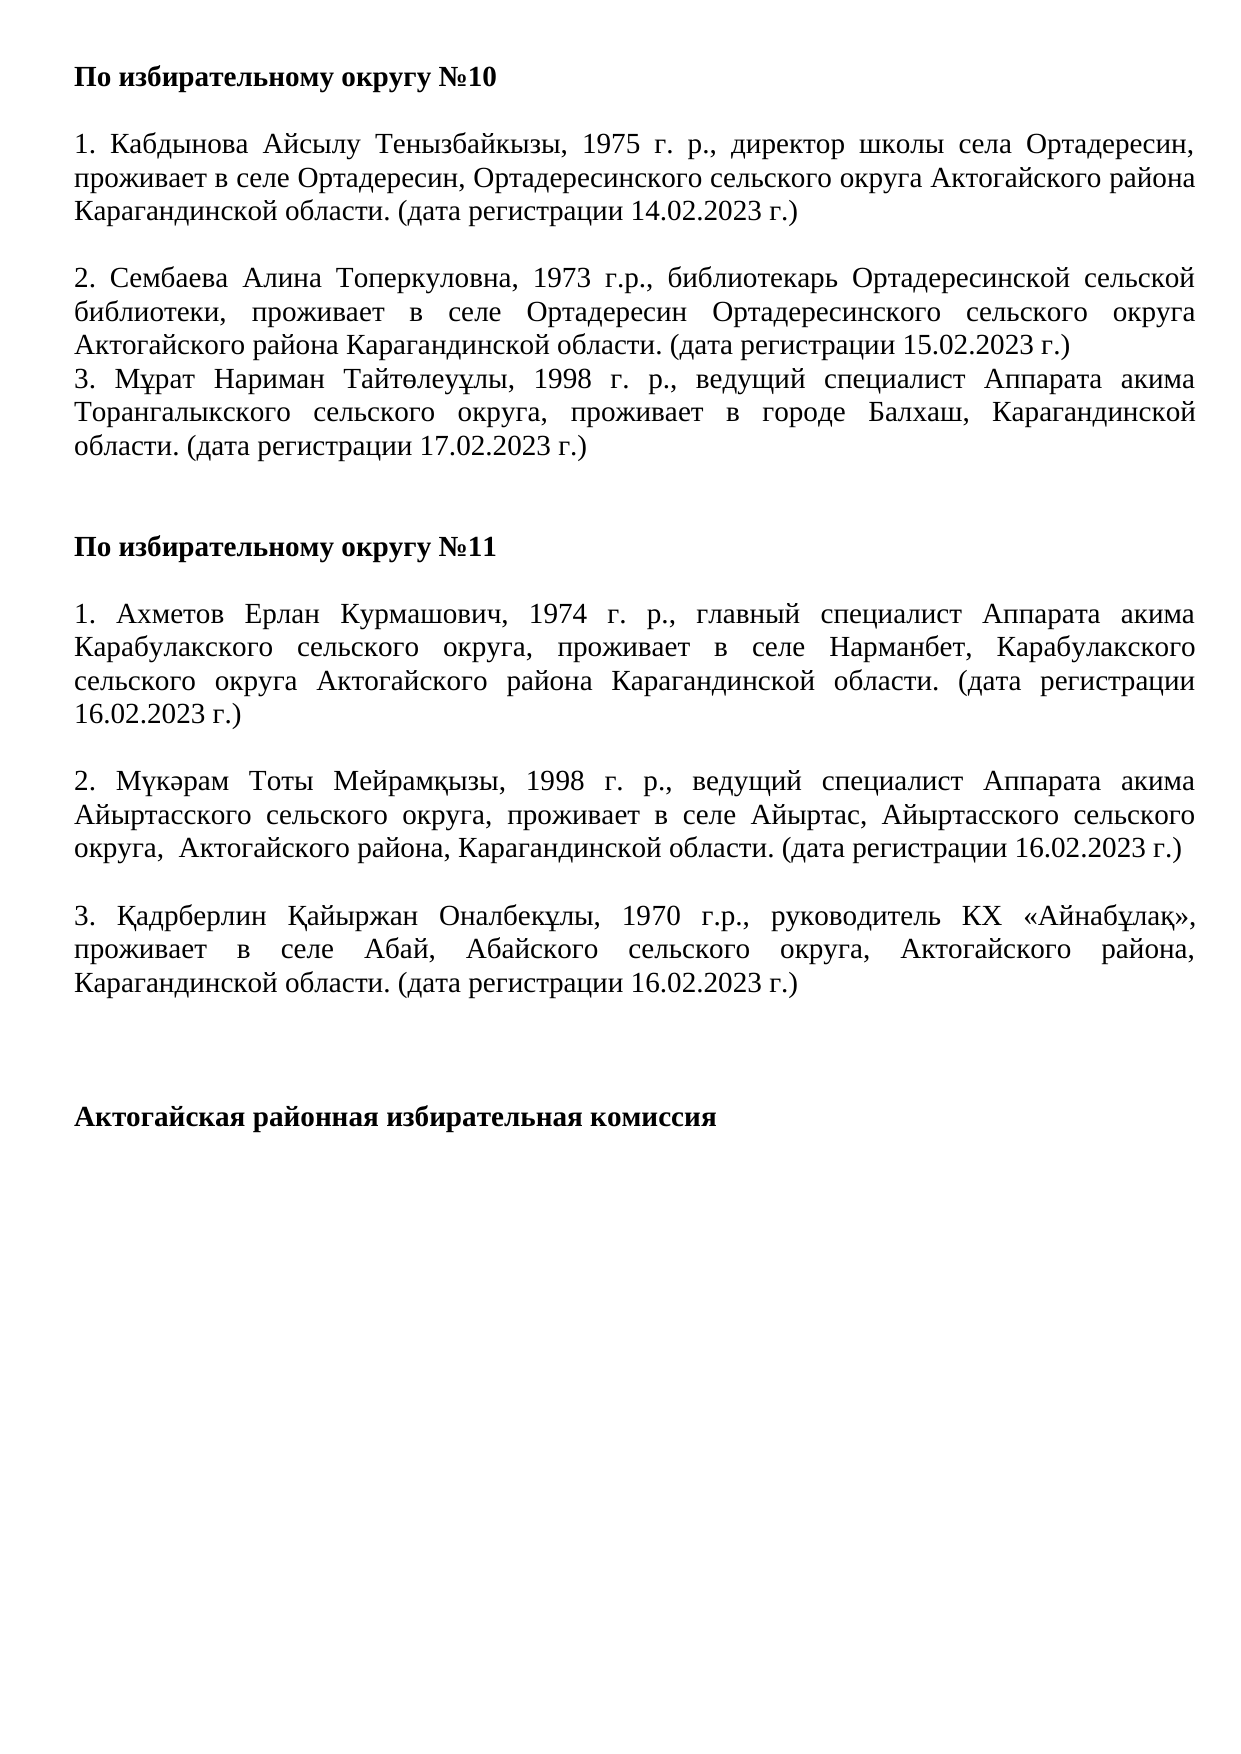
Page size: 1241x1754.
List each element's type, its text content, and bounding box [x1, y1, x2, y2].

text 1. Кабдынова Айсылу Тенызбайкызы, 1975 г. р., директор школы села Ортадересин, проживает в селе Ортадересин, Ортадересинского сельского округа Актогайского района Карагандинской области. (дата регистрации 14.02.2023 г.) [74, 126, 1196, 227]
text 3. Қадрберлин Қайыржан Оналбекұлы, 1970 г.р., руководитель КХ «Айнабұлақ», проживает в селе Абай, Абайского сельского округа, Актогайского района, Карагандинской области. (дата регистрации 16.02.2023 г.) [74, 898, 1196, 998]
text По избирательному округу №11 [74, 529, 1196, 562]
text По избирательному округу №10 [74, 59, 1196, 93]
text 1. Ахметов Ерлан Курмашович, 1974 г. р., главный специалист Аппарата акима Карабулакского сельского округа, проживает в селе Нарманбет, Карабулакского сельского округа Актогайского района Карагандинской области. (дата регистрации 16.02.2023 г.) [74, 596, 1196, 730]
text 2. Мүкәрам Тоты Мейрамқызы, 1998 г. р., ведущий специалист Аппарата акима Айыртасского сельского округа, проживает в селе Айыртас, Айыртасского сельского округа, Актогайского района, Карагандинской области. (дата регистрации 16.02.2023 г.) [74, 763, 1196, 864]
text 2. Сембаева Алина Топеркуловна, 1973 г.р., библиотекарь Ортадересинской сельской библиотеки, проживает в селе Ортадересин Ортадересинского сельского округа Актогайского района Карагандинской области. (дата регистрации 15.02.2023 г.) [74, 260, 1196, 361]
text Актогайская районная избирательная комиссия [74, 1099, 1196, 1132]
text 3. Мұрат Нариман Тайтөлеуұлы, 1998 г. р., ведущий специалист Аппарата акима Торангалыкского сельского округа, проживает в городе Балхаш, Карагандинской области. (дата регистрации 17.02.2023 г.) [74, 361, 1196, 462]
